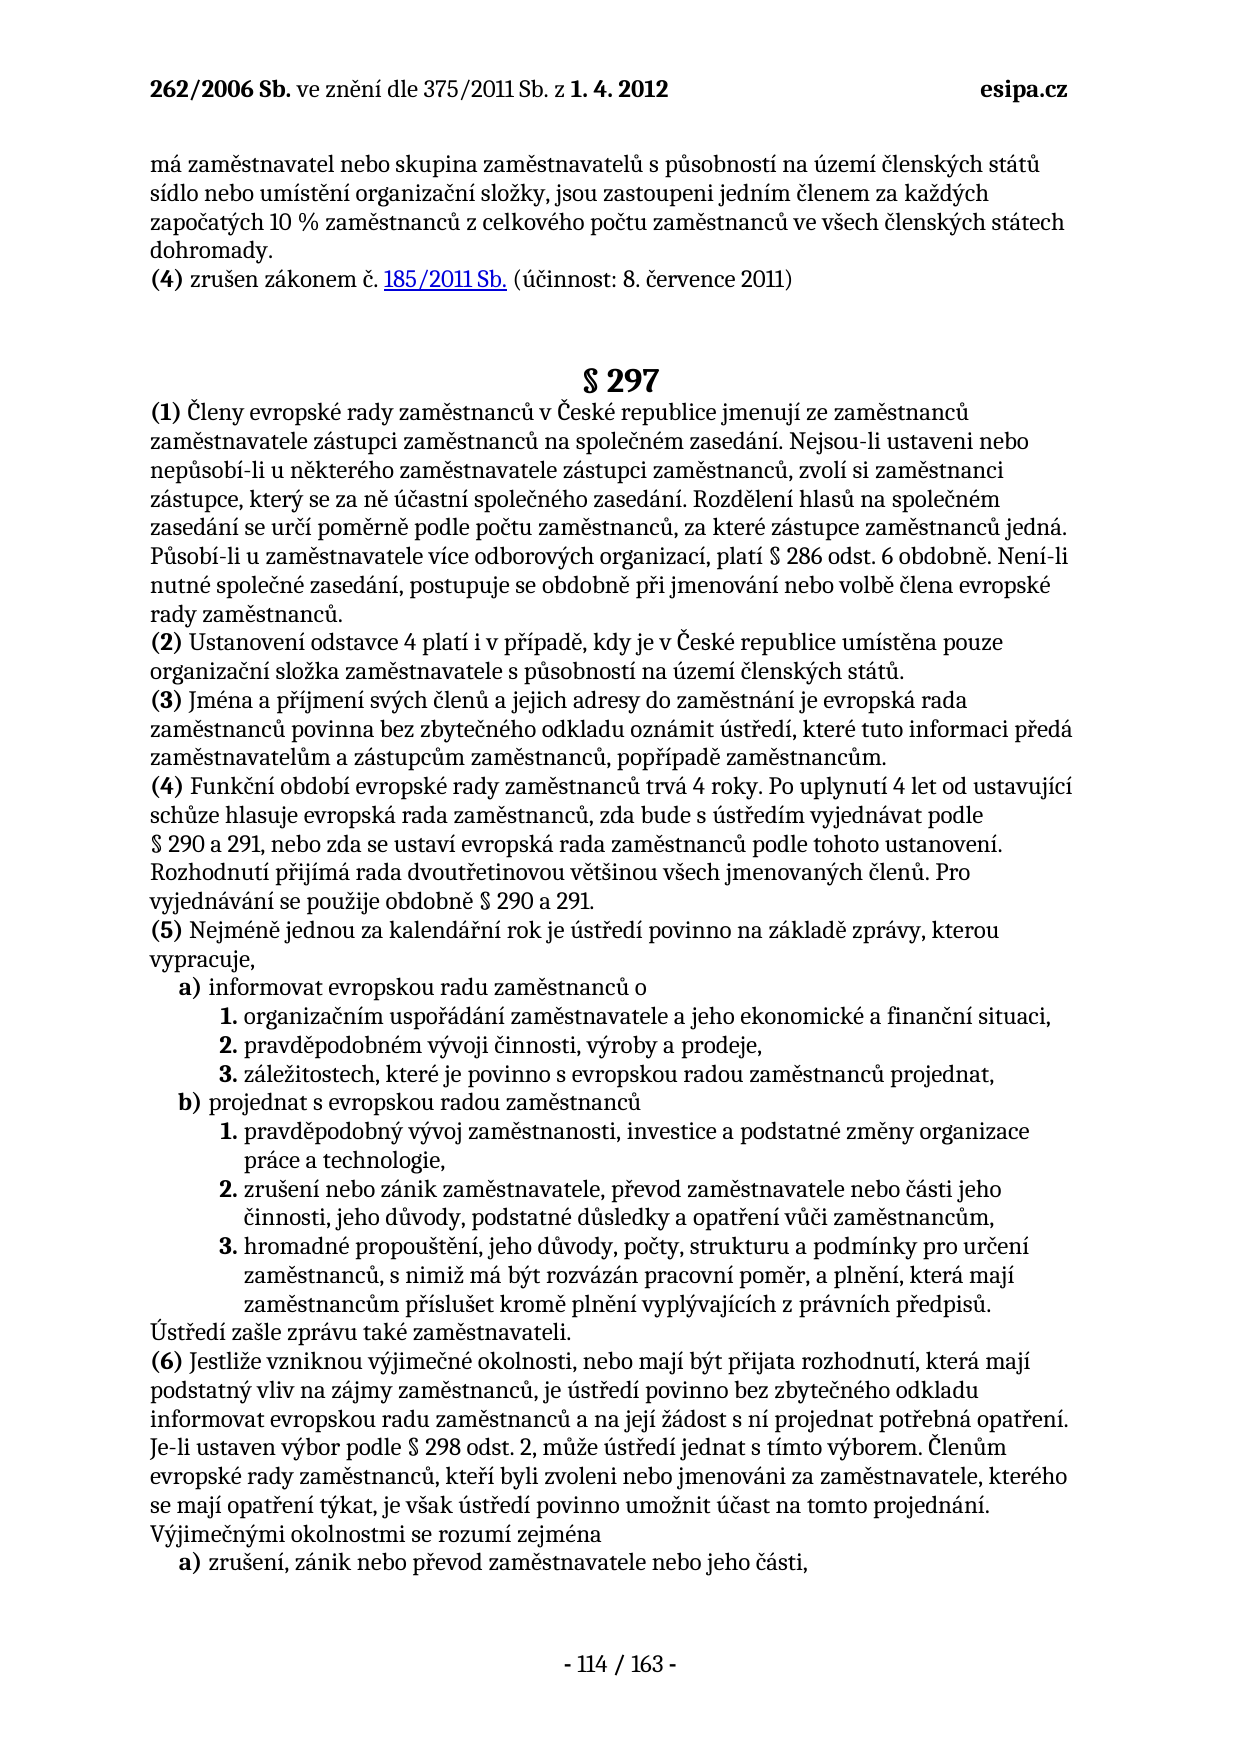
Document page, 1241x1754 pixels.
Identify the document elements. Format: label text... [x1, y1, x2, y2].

text a) informovat evropskou radu zaměstnanců o [150, 973, 1090, 1002]
text 1. organizačním uspořádání zaměstnavatele a jeho ekonomické a finanční situaci, [150, 1002, 1090, 1031]
text (5) Nejméně jednou za kalendářní rok je ústředí povinno na základě zprávy, kterou vypracuje, [150, 916, 1090, 973]
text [150, 150, 1090, 265]
text 3. záležitostech, které je povinno s evropskou radou zaměstnanců projednat, [150, 1059, 1090, 1088]
text 2. zrušení nebo zánik zaměstnavatele, převod zaměstnavatele nebo části jeho činnosti, jeho důvody, podstatné důsledky a opatření vůči zaměstnancům, [150, 1174, 1090, 1232]
text 2. pravděpodobném vývoji činnosti, výroby a prodeje, [150, 1031, 1090, 1059]
text 1. pravděpodobný vývoj zaměstnanosti, investice a podstatné změny organizace práce a technologie, [150, 1117, 1090, 1174]
text (1) Členy evropské rady zaměstnanců v České republice jmenují ze zaměstnanců zaměstnavatele zástupci zaměstnanců na společném zasedání. Nejsou-li ustaveni nebo nepůsobí-li u některého zaměstnavatele zástupci zaměstnanců, zvolí si zaměstnanci zástupce, který se za ně účastní společného zasedání. Rozdělení hlasů na společném zasedání se určí poměrně podle počtu zaměstnanců, za které zástupce zaměstnanců jedná. Působí-li u zaměstnavatele více odborových organizací, platí § 286 odst. 6 obdobně. Není-li nutné společné zasedání, postupuje se obdobně při jmenování nebo volbě člena evropské rady zaměstnanců. [150, 398, 1090, 628]
text (6) Jestliže vzniknou výjimečné okolnosti, nebo mají být přijata rozhodnutí, která mají podstatný vliv na zájmy zaměstnanců, je ústředí povinno bez zbytečného odkladu informovat evropskou radu zaměstnanců a na její žádost s ní projednat potřebná opatření. Je-li ustaven výbor podle § 298 odst. 2, může ústředí jednat s tímto výborem. Členům evropské rady zaměstnanců, kteří byli zvoleni nebo jmenováni za zaměstnavatele, kterého se mají opatření týkat, je však ústředí povinno umožnit účast na tomto projednání. Výjimečnými okolnostmi se rozumí zejména [150, 1347, 1090, 1548]
text (4) Funkční období evropské rady zaměstnanců trvá 4 roky. Po uplynutí 4 let od ustavující schůze hlasuje evropská rada zaměstnanců, zda bude s ústředím vyjednávat podle § 290 a 291, nebo zda se ustaví evropská rada zaměstnanců podle tohoto ustanovení. Rozhodnutí přijímá rada dvoutřetinovou většinou všech jmenovaných členů. Pro vyjednávání se použije obdobně § 290 a 291. [150, 772, 1090, 916]
text (4) zrušen zákonem č. 185/2011 Sb. (účinnost: 8. července 2011) [150, 265, 1090, 294]
text Ústředí zašle zprávu také zaměstnavateli. [150, 1318, 1090, 1347]
text 3. hromadné propouštění, jeho důvody, počty, strukturu a podmínky pro určení zaměstnanců, s nimiž má být rozvázán pracovní poměr, a plnění, která mají zaměstnancům příslušet kromě plnění vyplývajících z právních předpisů. [150, 1232, 1090, 1318]
text (3) Jména a příjmení svých členů a jejich adresy do zaměstnání je evropská rada zaměstnanců povinna bez zbytečného odkladu oznámit ústředí, které tuto informaci předá zaměstnavatelům a zástupcům zaměstnanců, popřípadě zaměstnancům. [150, 686, 1090, 772]
text (2) Ustanovení odstavce 4 platí i v případě, kdy je v České republice umístěna pouze organizační složka zaměstnavatele s působností na území členských států. [150, 628, 1090, 686]
subtitle § 297 [150, 367, 1090, 398]
text a) zrušení, zánik nebo převod zaměstnavatele nebo jeho části, [150, 1548, 1090, 1577]
text b) projednat s evropskou radou zaměstnanců [150, 1088, 1090, 1117]
